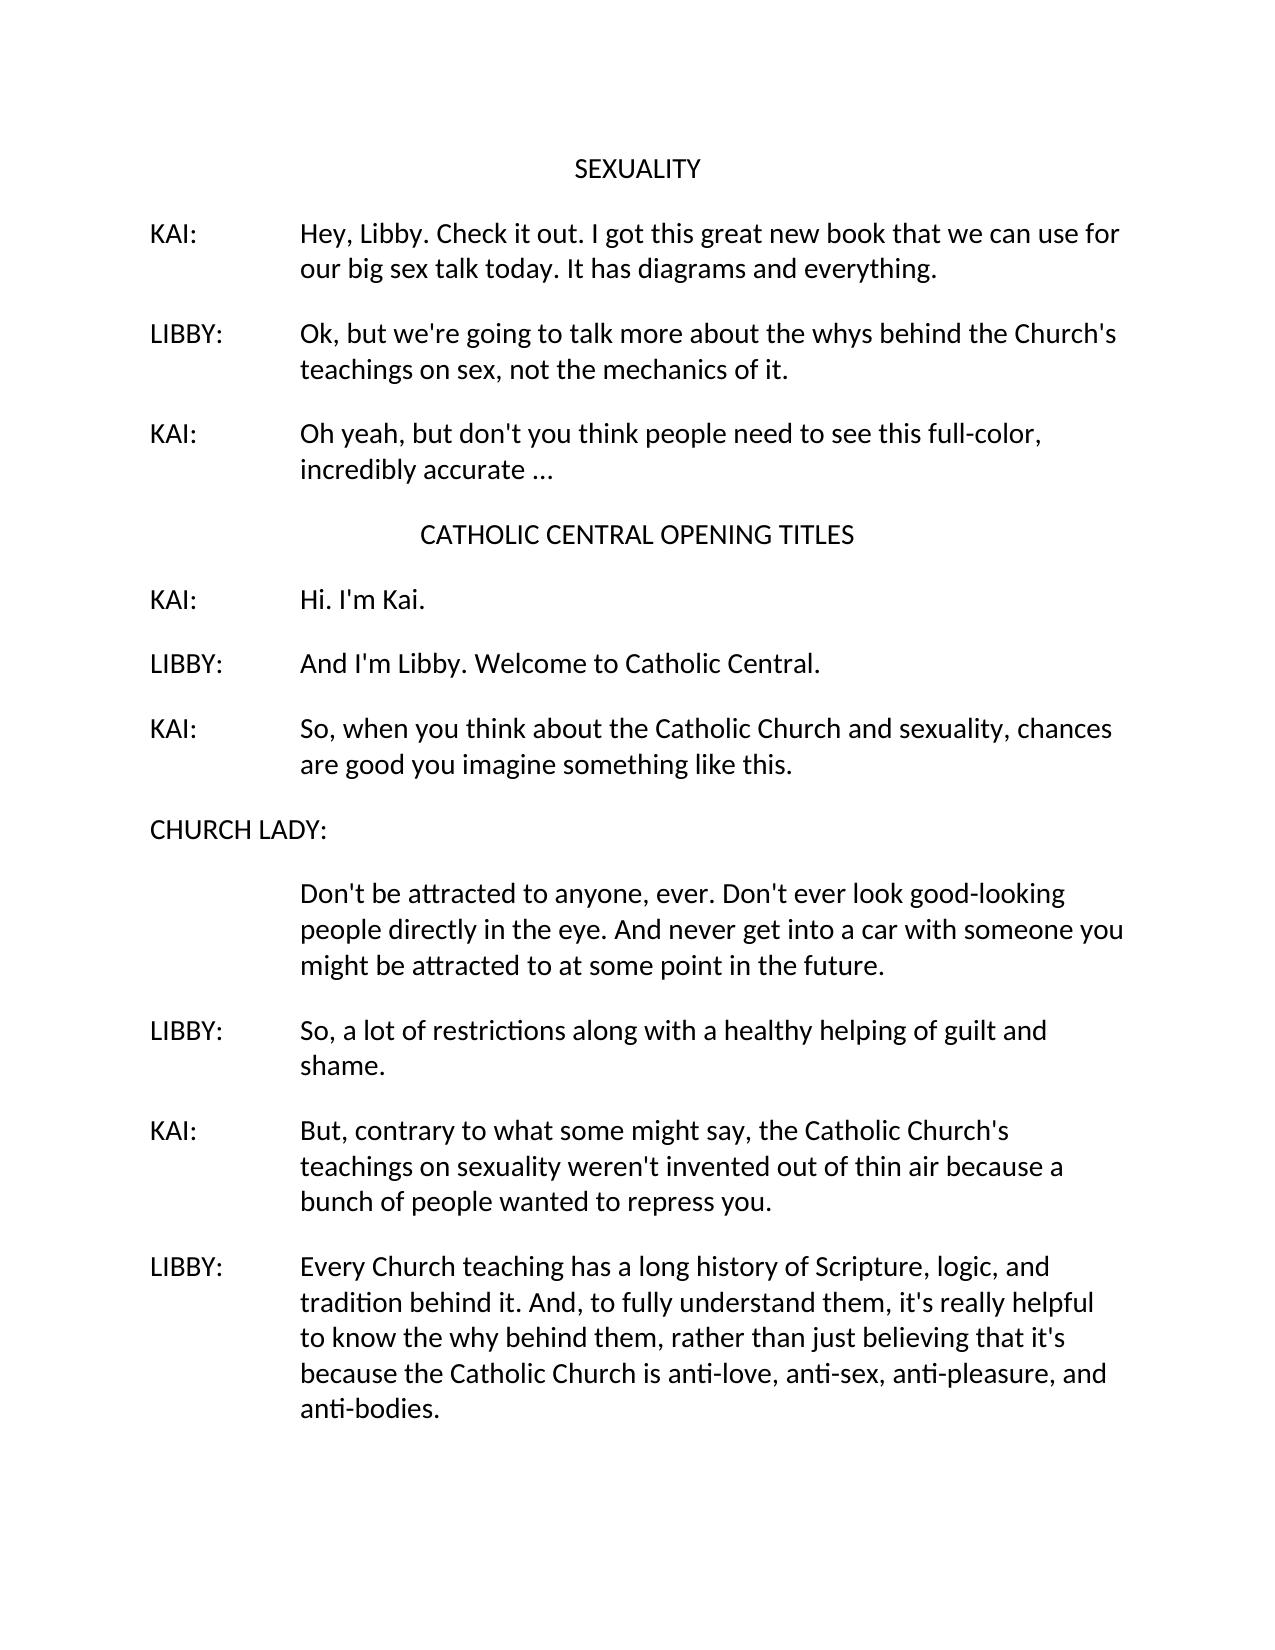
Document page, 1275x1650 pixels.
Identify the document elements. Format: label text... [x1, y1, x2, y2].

text KAI: But, contrary to what some might say, the Catholic Church's teachings on sexuality weren't invented out of thin air because a bunch of people wanted to repress you. [150, 1112, 1125, 1219]
text SEXUALITY [150, 150, 1125, 186]
text LIBBY: So, a lot of restrictions along with a healthy helping of guilt and shame. [150, 1012, 1125, 1083]
text KAI: Oh yeah, but don't you think people need to see this full-color, incredibly accurate ... [150, 416, 1125, 487]
text CATHOLIC CENTRAL OPENING TITLES [150, 516, 1125, 552]
text LIBBY: Ok, but we're going to talk more about the whys behind the Church's teachings on sex, not the mechanics of it. [150, 315, 1125, 386]
text KAI: So, when you think about the Catholic Church and sexuality, chances are good you imagine something like this. [150, 710, 1125, 782]
text LIBBY: And I'm Libby. Welcome to Catholic Central. [150, 646, 1125, 681]
text Don't be attracted to anyone, ever. Don't ever look good-looking people directly in the eye. And never get into a car with someone you might be attracted to at some point in the future. [300, 876, 1125, 982]
text CHURCH LADY: [150, 811, 1125, 846]
text LIBBY: Every Church teaching has a long history of Scripture, logic, and tradition behind it. And, to fully understand them, it's really helpful to know the why behind them, rather than just believing that it's because the Catholic Church is anti-love, anti-sex, anti-pleasure, and anti-bodies. [150, 1248, 1125, 1426]
text KAI: Hi. I'm Kai. [150, 581, 1125, 616]
text KAI: Hey, Libby. Check it out. I got this great new book that we can use for our big sex talk today. It has diagrams and everything. [150, 215, 1125, 286]
